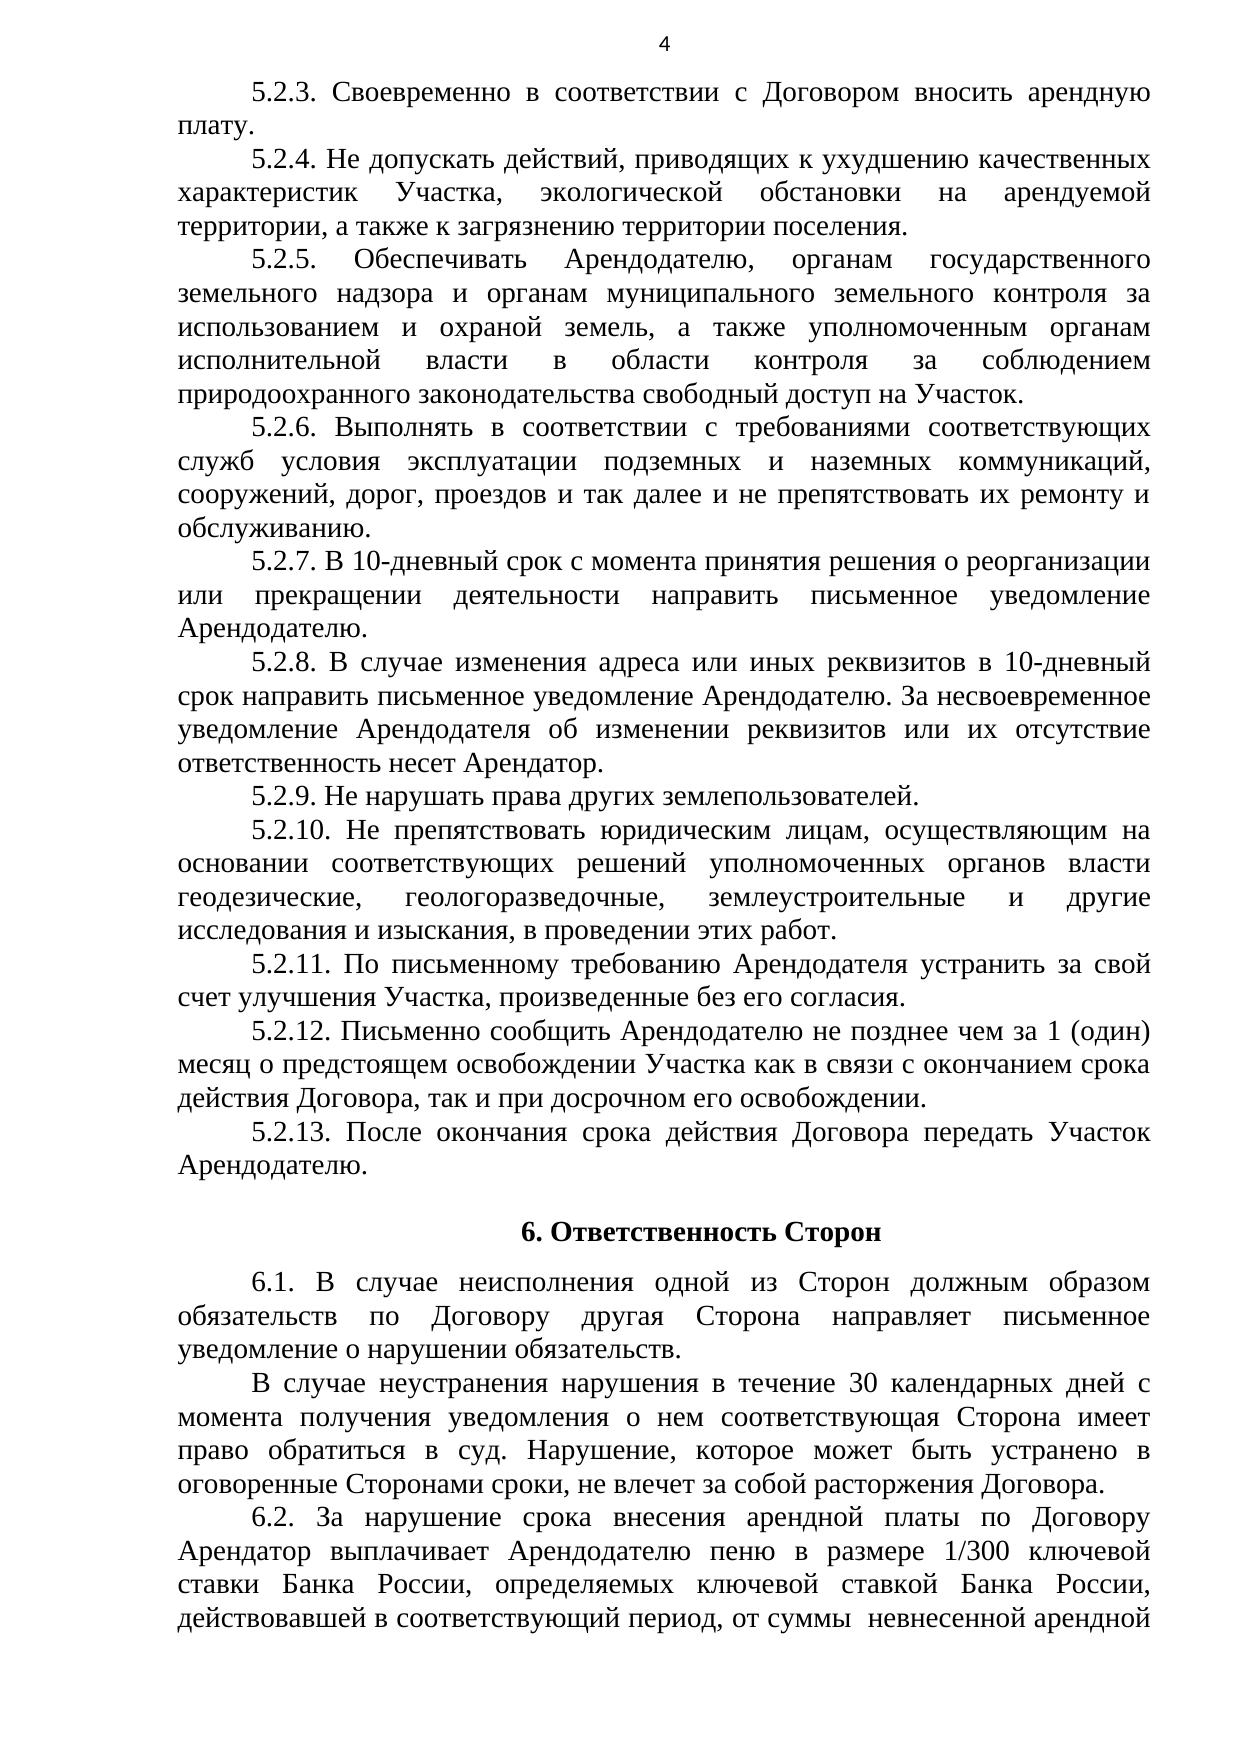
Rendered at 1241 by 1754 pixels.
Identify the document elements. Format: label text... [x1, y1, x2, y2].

text 5.2.13. После окончания срока действия Договора передать Участок Арендодателю. [177, 1114, 1152, 1181]
text 5.2.9. Не нарушать права других землепользователей. [177, 778, 1152, 812]
text 6.1. В случае неисполнения одной из Сторон должным образом обязательств по Договору другая Сторона направляет письменное уведомление о нарушении обязательств. [177, 1264, 1152, 1365]
text 5.2.11. По письменному требованию Арендодателя устранить за свой счет улучшения Участка, произведенные без его согласия. [177, 946, 1152, 1013]
text 5.2.3. Своевременно в соответствии с Договором вносить арендную плату. [177, 74, 1152, 141]
text 5.2.8. В случае изменения адреса или иных реквизитов в 10-дневный срок направить письменное уведомление Арендодателю. За несвоевременное уведомление Арендодателя об изменении реквизитов или их отсутствие ответственность несет Арендатор. [177, 644, 1152, 778]
text 5.2.6. Выполнять в соответствии с требованиями соответствующих служб условия эксплуатации подземных и наземных коммуникаций, сооружений, дорог, проездов и так далее и не препятствовать их ремонту и обслуживанию. [177, 409, 1152, 543]
text 5.2.5. Обеспечивать Арендодателю, органам государственного земельного надзора и органам муниципального земельного контроля за использованием и охраной земель, а также уполномоченным органам исполнительной власти в области контроля за соблюдением природоохранного законодательства свободный доступ на Участок. [177, 242, 1152, 409]
text 5.2.12. Письменно сообщить Арендодателю не позднее чем за 1 (один) месяц о предстоящем освобождении Участка как в связи с окончанием срока действия Договора, так и при досрочном его освобождении. [177, 1013, 1152, 1114]
text 5.2.4. Не допускать действий, приводящих к ухудшению качественных характеристик Участка, экологической обстановки на арендуемой территории, а также к загрязнению территории поселения. [177, 141, 1152, 242]
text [177, 1499, 1152, 1633]
text 6. Ответственность Сторон [177, 1214, 1152, 1248]
text В случае неустранения нарушения в течение 30 календарных дней с момента получения уведомления о нем соответствующая Сторона имеет право обратиться в суд. Нарушение, которое может быть устранено в оговоренные Сторонами сроки, не влечет за собой расторжения Договора. [177, 1365, 1152, 1499]
text 5.2.10. Не препятствовать юридическим лицам, осуществляющим на основании соответствующих решений уполномоченных органов власти геодезические, геологоразведочные, землеустроительные и другие исследования и изыскания, в проведении этих работ. [177, 812, 1152, 946]
text 5.2.7. В 10-дневный срок с момента принятия решения о реорганизации или прекращении деятельности направить письменное уведомление Арендодателю. [177, 543, 1152, 644]
